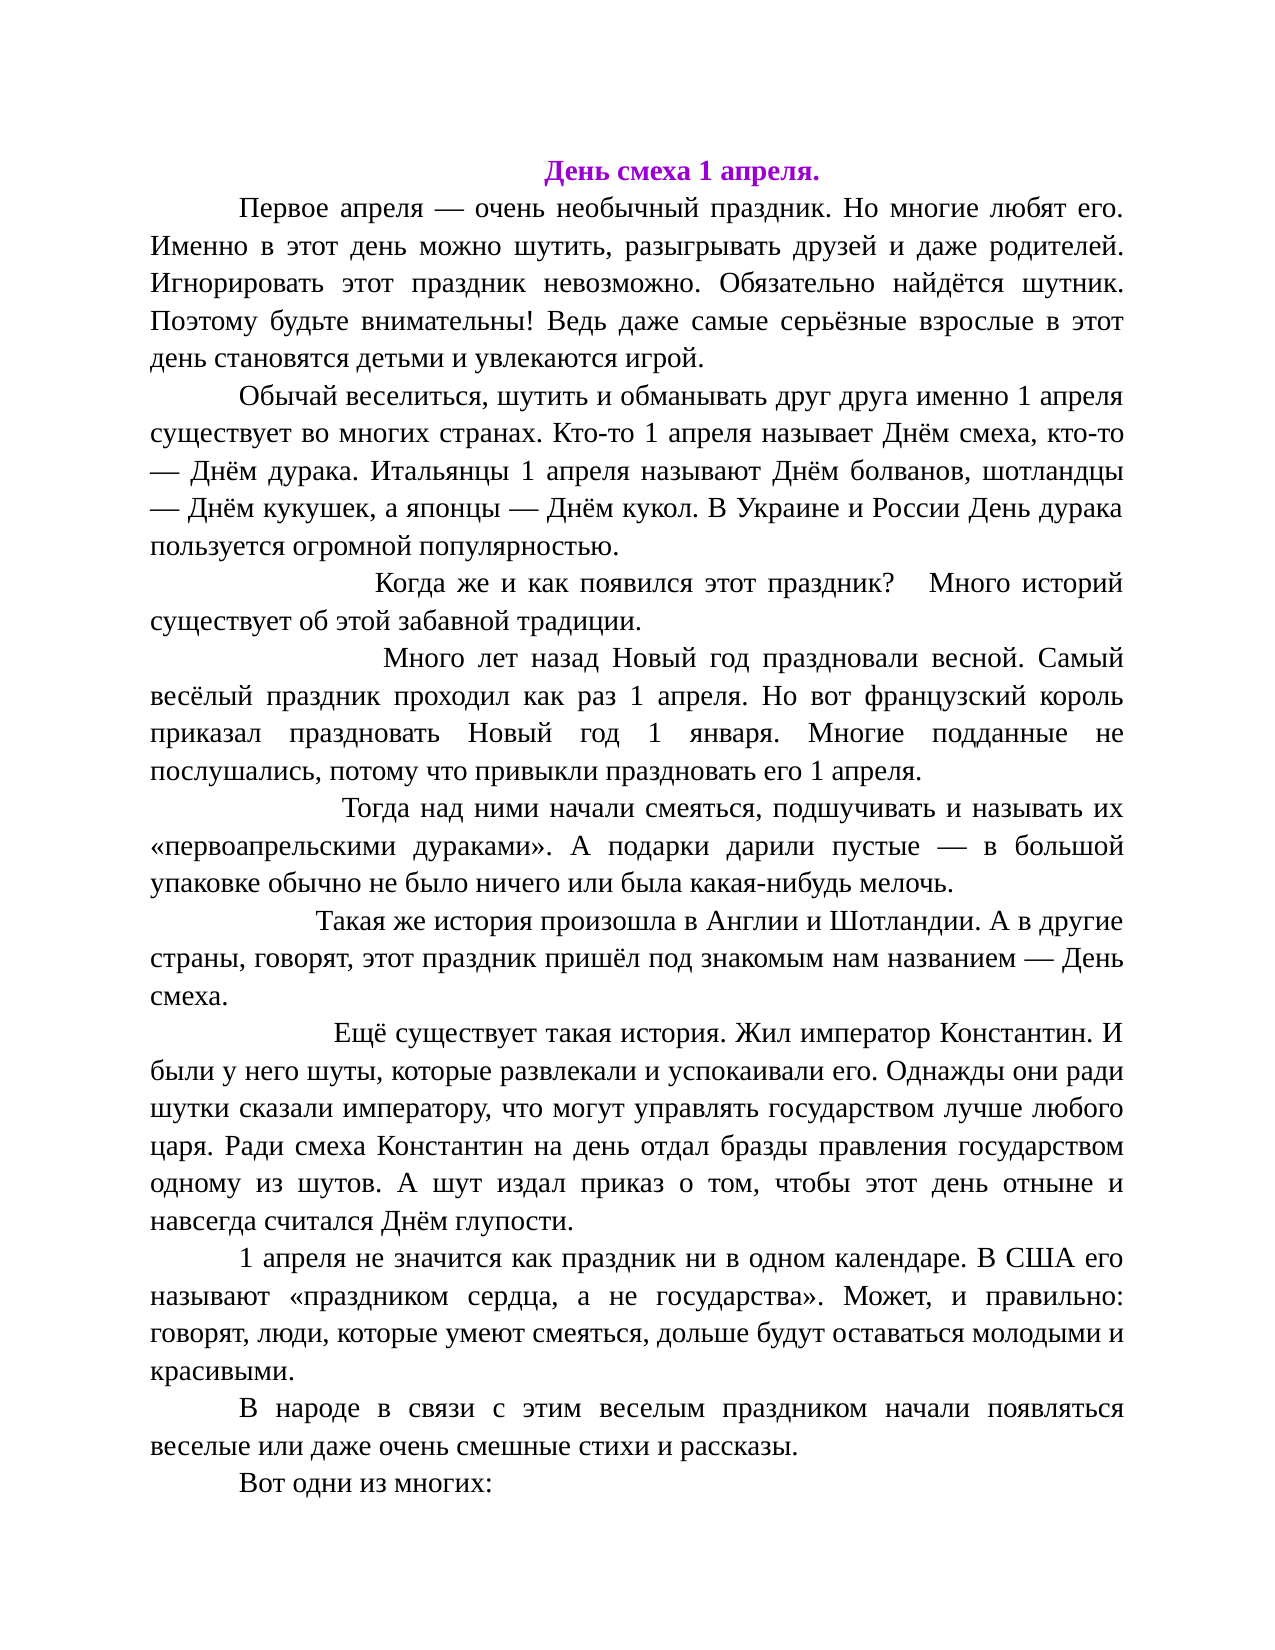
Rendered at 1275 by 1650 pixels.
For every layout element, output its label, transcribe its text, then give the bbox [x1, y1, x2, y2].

text Тогда над ними начали смеяться, подшучивать и называть их «первоапрельскими дураками». А подарки дарили пустые — в большой упаковке обычно не было ничего или была какая-нибудь мелочь. [150, 787, 1125, 900]
text В народе в связи с этим веселым праздником начали появляться веселые или даже очень смешные стихи и рассказы. [150, 1387, 1125, 1462]
text Первое апреля — очень необычный праздник. Но многие любят его. Именно в этот день можно шутить, разыгрывать друзей и даже родителей. Игнорировать этот праздник невозможно. Обязательно найдётся шутник. Поэтому будьте внимательны! Ведь даже самые серьёзные взрослые в этот день становятся детьми и увлекаются игрой. [150, 187, 1125, 375]
text Когда же и как появился этот праздник? Много историй существует об этой забавной традиции. [150, 562, 1125, 637]
text Ещё существует такая история. Жил император Константин. И были у него шуты, которые развлекали и успокаивали его. Однажды они ради шутки сказали императору, что могут управлять государством лучше любого царя. Ради смеха Константин на день отдал бразды правления государством одному из шутов. А шут издал приказ о том, чтобы этот день отныне и навсегда считался Днём глупости. [150, 1012, 1125, 1237]
text Обычай веселиться, шутить и обманывать друг друга именно 1 апреля существует во многих странах. Кто-то 1 апреля называет Днём смеха, кто-то — Днём дурака. Итальянцы 1 апреля называют Днём болванов, шотландцы — Днём кукушек, а японцы — Днём кукол. В Украине и России День дурака пользуется огромной популярностью. [150, 375, 1125, 562]
text Вот одни из многих: [150, 1462, 1125, 1500]
text 1 апреля не значится как праздник ни в одном календаре. В США его называют «праздником сердца, а не государства». Может, и правильно: говорят, люди, которые умеют смеяться, дольше будут оставаться молодыми и красивыми. [150, 1237, 1125, 1387]
text Много лет назад Новый год праздновали весной. Самый весёлый праздник проходил как раз 1 апреля. Но вот французский король приказал праздновать Новый год 1 января. Многие подданные не послушались, потому что привыкли праздновать его 1 апреля. [150, 637, 1125, 787]
text День смеха 1 апреля. [150, 150, 1125, 187]
text Такая же история произошла в Англии и Шотландии. А в другие страны, говорят, этот праздник пришёл под знакомым нам названием — День смеха. [150, 900, 1125, 1012]
